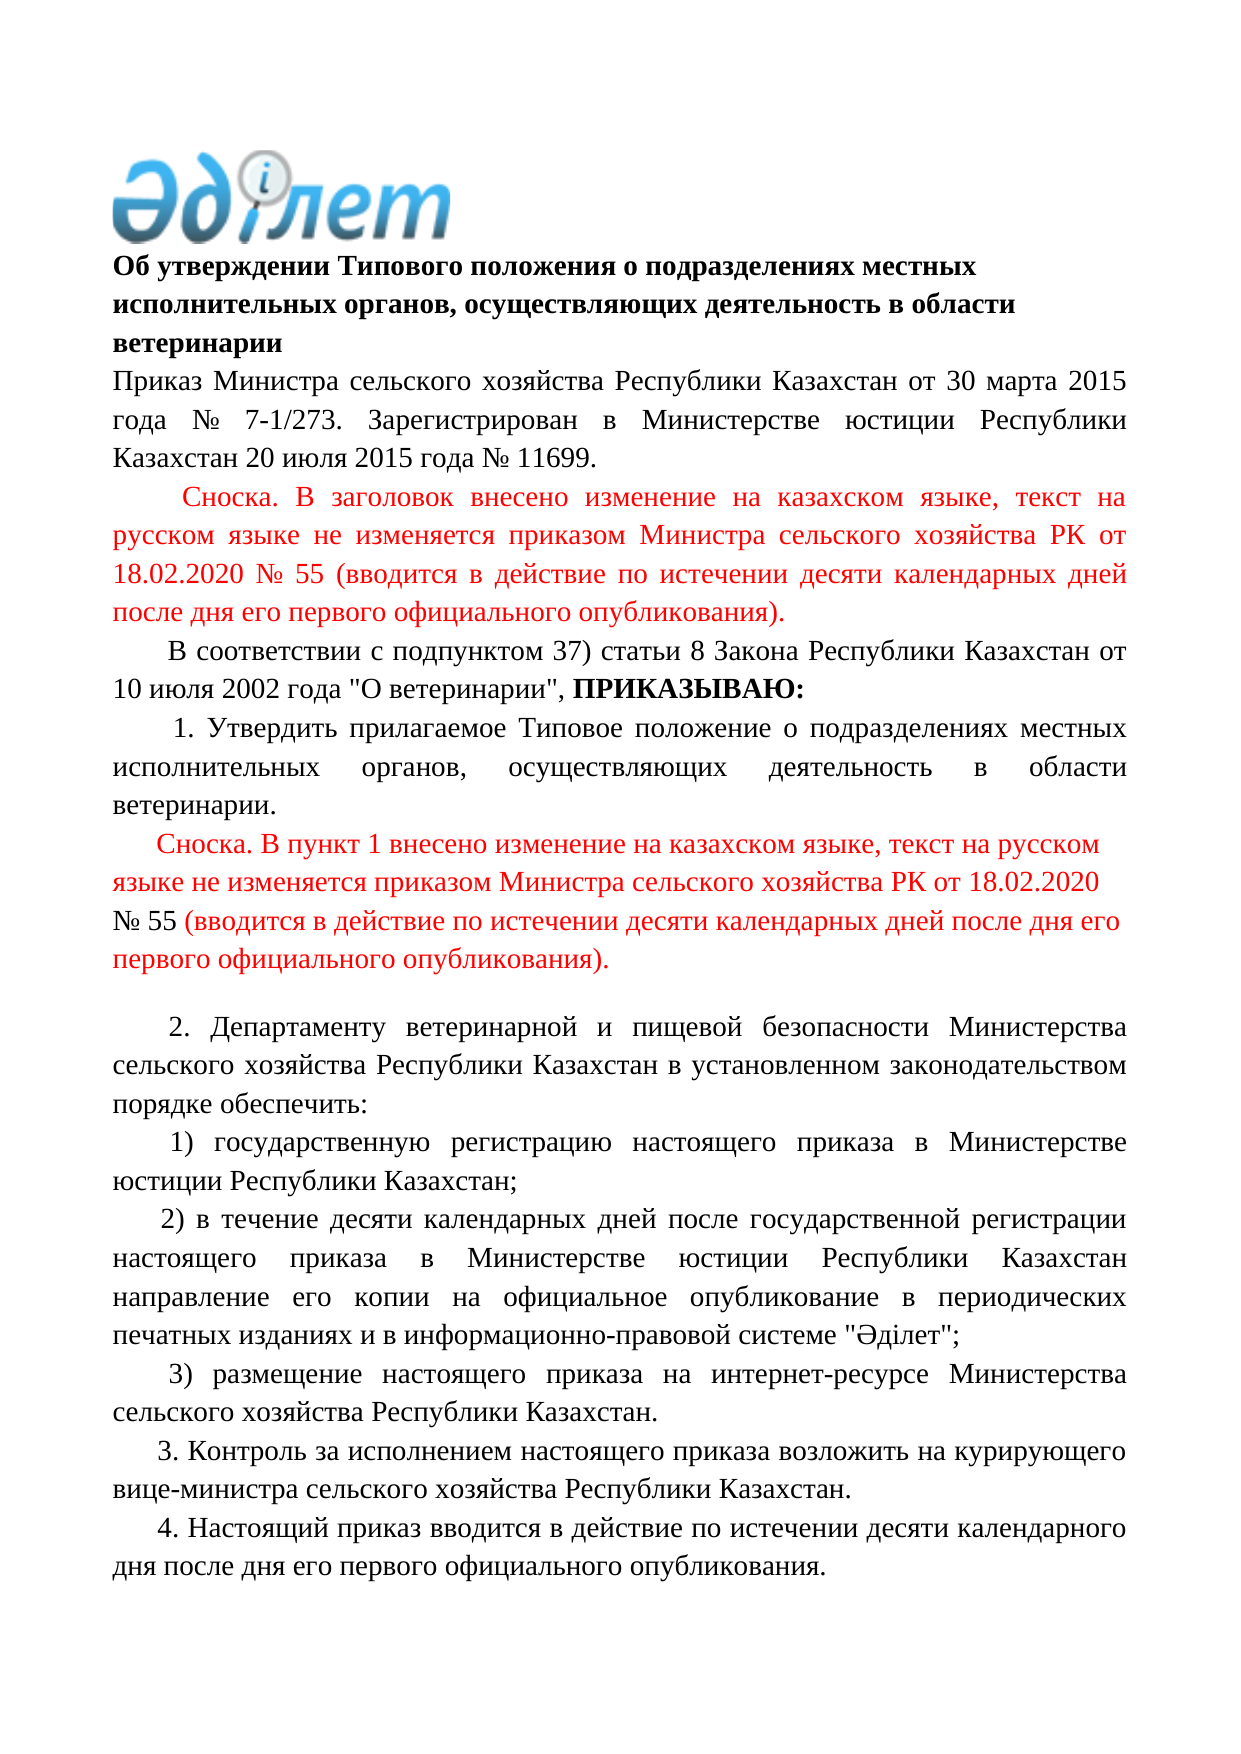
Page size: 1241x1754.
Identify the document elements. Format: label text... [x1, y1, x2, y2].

text Сноска. В пункт 1 внесено изменение на казахском языке, текст на русском языке не изменяется приказом Министра сельского хозяйства РК от 18.02.2020 № 55 (вводится в действие по истечении десяти календарных дней после дня его первого официального опубликования). [112, 826, 1128, 1005]
text 3. Контроль за исполнением настоящего приказа возложить на курирующего вице-министра сельского хозяйства Республики Казахстан. [112, 1433, 1128, 1505]
text 2) в течение десяти календарных дней после государственной регистрации настоящего приказа в Министерстве юстиции Республики Казахстан направление его копии на официальное опубликование в периодических печатных изданиях и в информационно-правовой системе "Әділет"; [112, 1202, 1128, 1351]
picture [112, 150, 451, 244]
text 3) размещение настоящего приказа на интернет-ресурсе Министерства сельского хозяйства Республики Казахстан. [112, 1356, 1128, 1428]
text Приказ Министра сельского хозяйства Республики Казахстан от 30 марта 2015 года № 7-1/273. Зарегистрирован в Министерстве юстиции Республики Казахстан 20 июля 2015 года № 11699. [112, 363, 1128, 474]
text В соответствии с подпунктом 37) статьи 8 Закона Республики Казахстан от 10 июля 2002 года "О ветеринарии", ПРИКАЗЫВАЮ: [112, 633, 1128, 705]
text 1. Утвердить прилагаемое Типовое положение о подразделениях местных исполнительных органов, осуществляющих деятельность в области ветеринарии. [112, 710, 1128, 821]
text 1) государственную регистрацию настоящего приказа в Министерстве юстиции Республики Казахстан; [112, 1124, 1128, 1197]
text Сноска. В заголовок внесено изменение на казахском языке, текст на русском языке не изменяется приказом Министра сельского хозяйства РК от 18.02.2020 № 55 (вводится в действие по истечении десяти календарных дней после дня его первого официального опубликования). [112, 479, 1128, 628]
text 4. Настоящий приказ вводится в действие по истечении десяти календарного дня после дня его первого официального опубликования. [112, 1510, 1128, 1582]
text Об утверждении Типового положения о подразделениях местных исполнительных органов, осуществляющих деятельность в области ветеринарии [112, 248, 1128, 358]
text 2. Департаменту ветеринарной и пищевой безопасности Министерства сельского хозяйства Республики Казахстан в установленном законодательством порядке обеспечить: [112, 1009, 1128, 1119]
